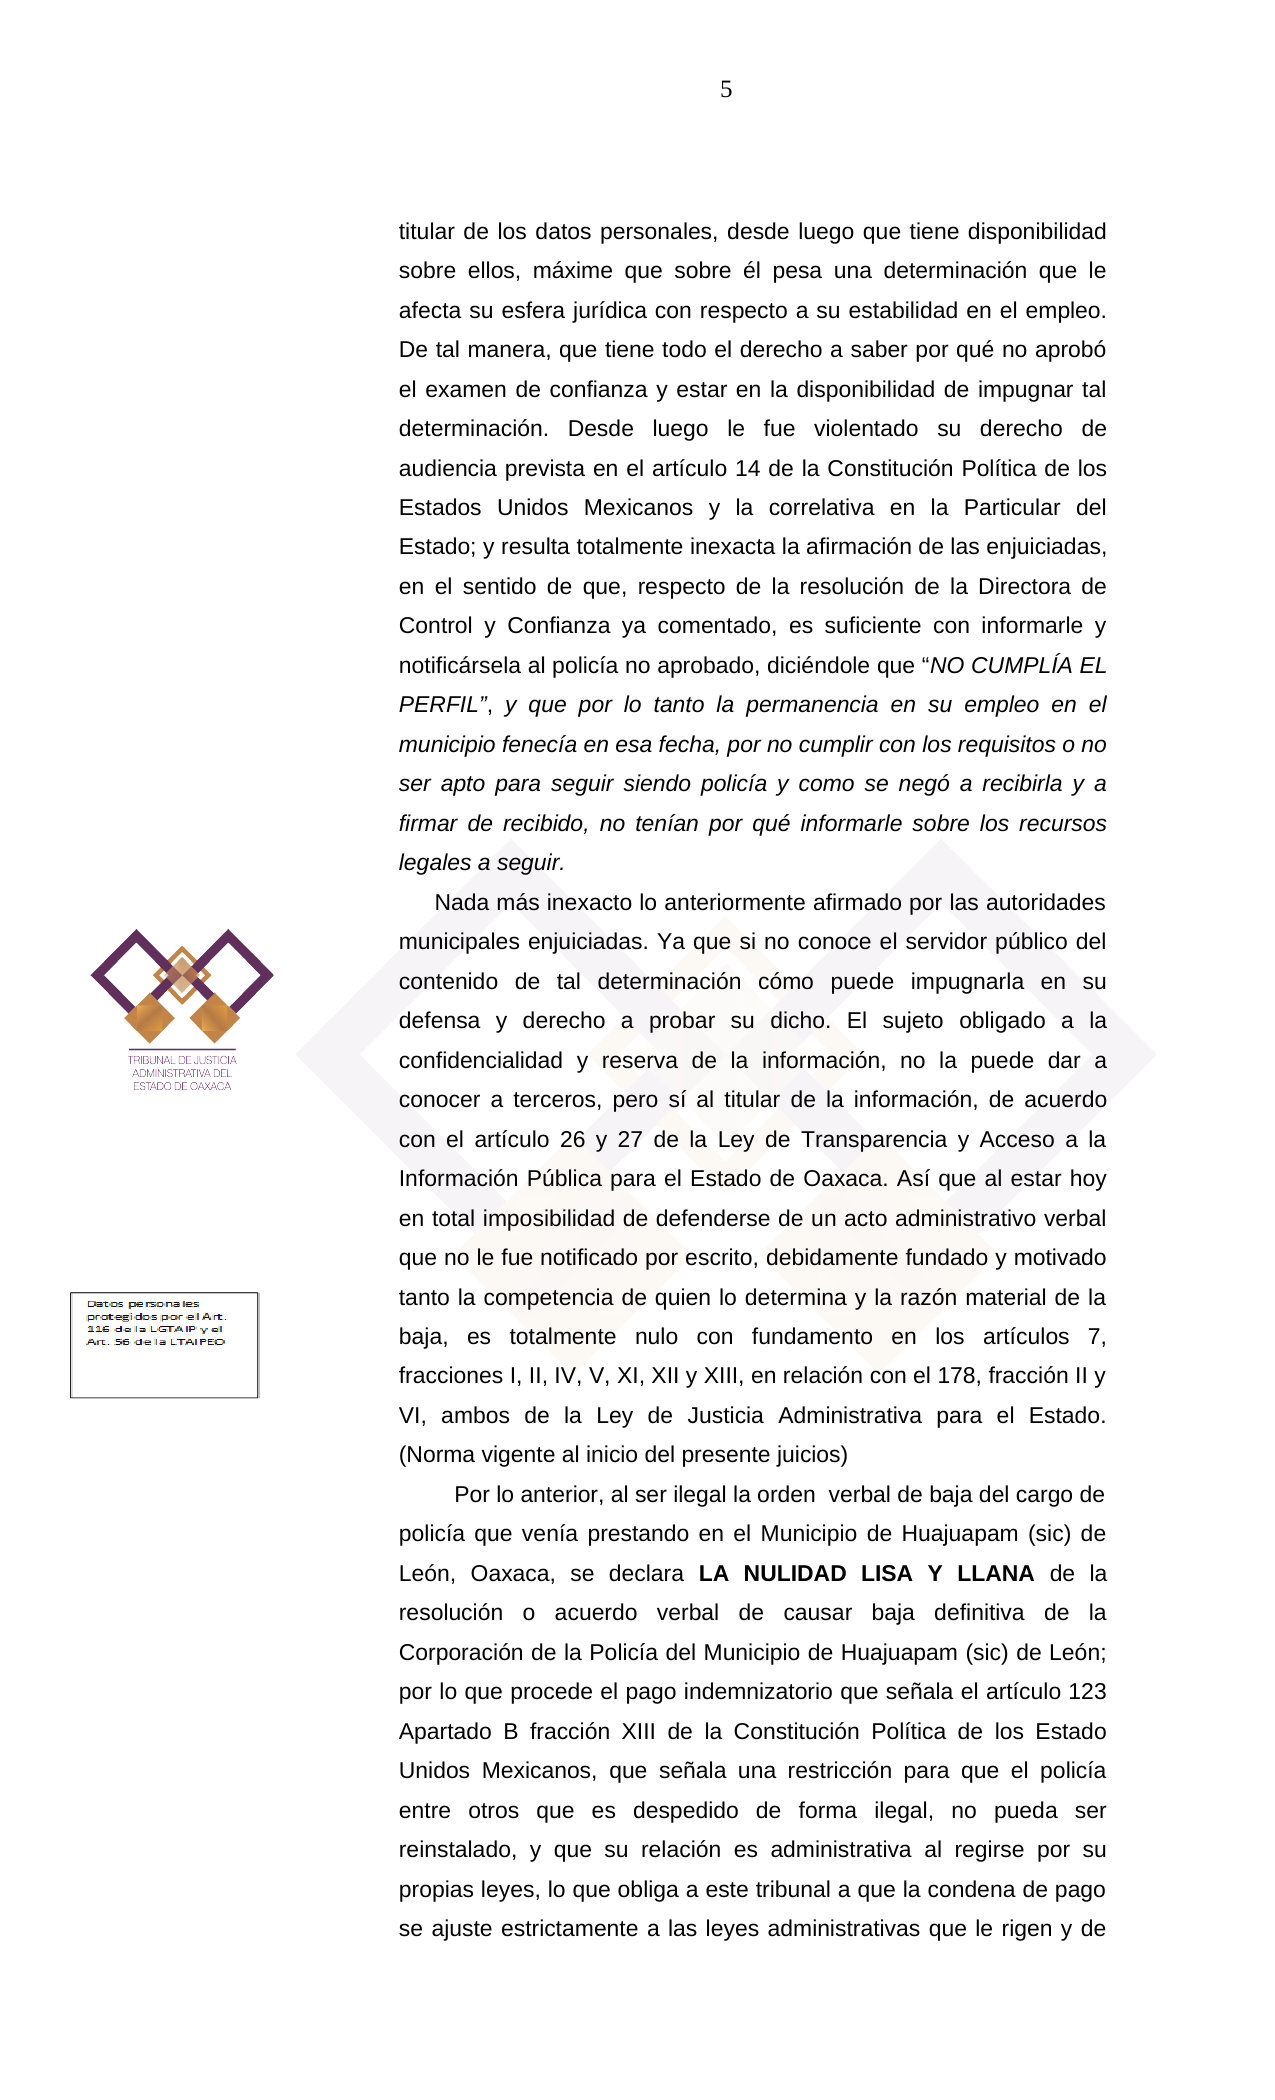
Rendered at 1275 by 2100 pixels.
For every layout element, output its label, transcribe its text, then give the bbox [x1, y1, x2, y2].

text Nada más inexacto lo anteriormente afirmado por las autoridades municipales enjuiciadas. Ya que si no conoce el servidor público del contenido de tal determinación cómo puede impugnarla en su defensa y derecho a probar su dicho. El sujeto obligado a la confidencialidad y reserva de la información, no la puede dar a conocer a terceros, pero sí al titular de la información, de acuerdo con el artículo 26 y 27 de la Ley de Transparencia y Acceso a la Información Pública para el Estado de Oaxaca. Así que al estar hoy en total imposibilidad de defenderse de un acto administrativo verbal que no le fue notificado por escrito, debidamente fundado y motivado tanto la competencia de quien lo determina y la razón material de la baja, es totalmente nulo con fundamento en los artículos 7, fracciones I, II, IV, V, XI, XII y XIII, en relación con el 178, fracción II y VI, ambos de la Ley de Justicia Administrativa para el Estado. (Norma vigente al inicio del presente juicios) [384, 889, 1107, 1468]
picture [90, 929, 274, 1090]
picture [295, 838, 1157, 1375]
picture [70, 1292, 262, 1399]
